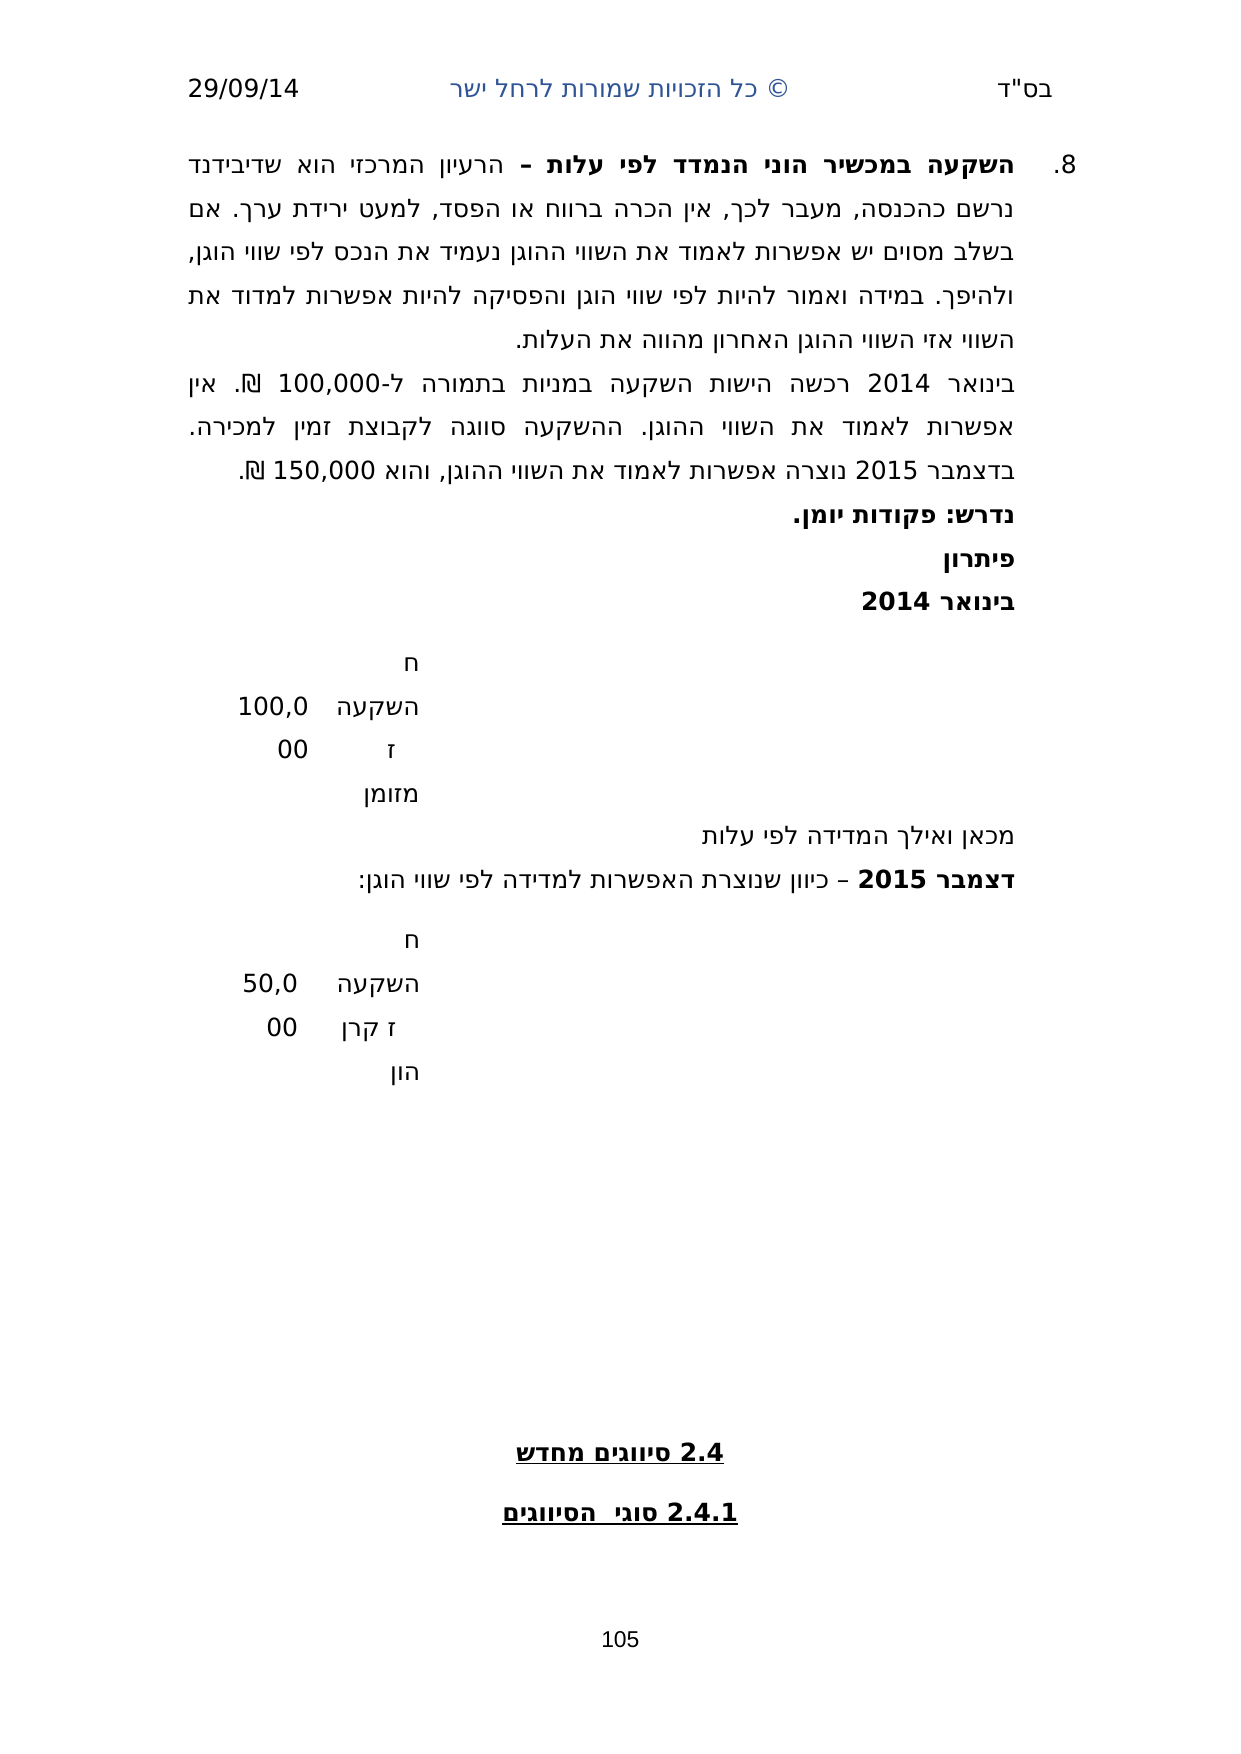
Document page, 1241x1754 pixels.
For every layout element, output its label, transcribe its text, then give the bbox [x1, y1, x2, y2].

list השקעה במכשיר הוני הנמדד לפי עלות – הרעיון המרכזי הוא שדיבידנד נרשם כהכנסה, מעבר לכך, אין הכרה ברווח או הפסד, למעט ירידת ערך. אם בשלב מסוים יש אפשרות לאמוד את השווי ההוגן נעמיד את הנכס לפי שווי הוגן, ולהיפך. במידה ואמור להיות לפי שווי הוגן והפסיקה להיות אפשרות למדוד את השווי אזי השווי ההוגן האחרון מהווה את העלות. [187, 150, 1053, 354]
table_header ח השקעה ז מזומן [320, 648, 431, 821]
list בינואר 2014 רכשה הישות השקעה במניות בתמורה ל-100,000 ₪. אין אפשרות לאמוד את השווי ההוגן. ההשקעה סווגה לקבוצת זמין למכירה. בדצמבר 2015 נוצרה אפשרות לאמוד את השווי ההוגן, והוא 150,000 ₪. [187, 369, 1015, 485]
table_header 100,000 [225, 648, 320, 821]
list בינואר 2014 [187, 587, 1015, 617]
list פיתרון [187, 544, 1015, 573]
table_header ח השקעה ז קרן הון [309, 926, 431, 1099]
text 2.4 סיווגים מחדש [187, 1438, 1053, 1467]
text 2.4.1 סוגי הסיווגים [187, 1498, 1053, 1527]
list דצמבר 2015 – כיוון שנוצרת האפשרות למדידה לפי שווי הוגן: [187, 865, 1015, 894]
table_header 50,000 [225, 926, 309, 1099]
list מכאן ואילך המדידה לפי עלות [187, 821, 1015, 851]
list נדרש: פקודות יומן. [187, 500, 1015, 529]
